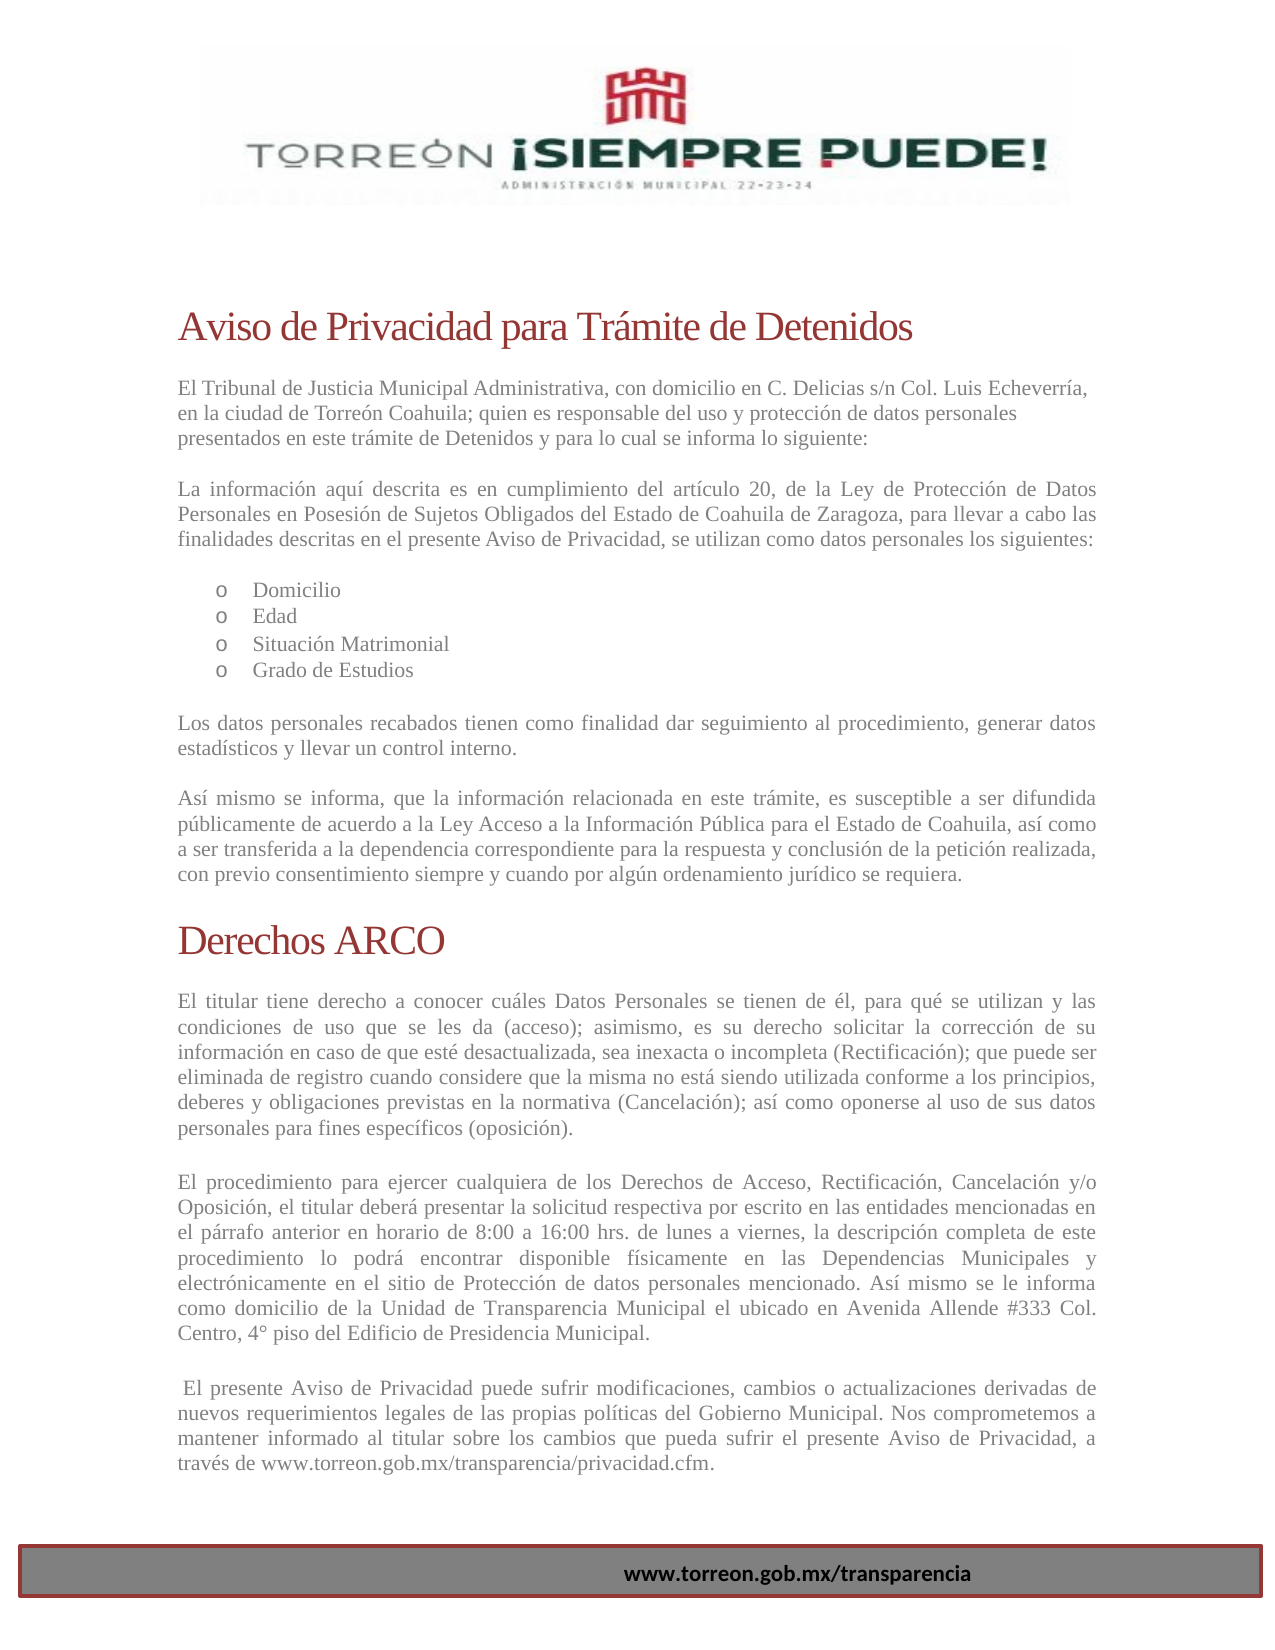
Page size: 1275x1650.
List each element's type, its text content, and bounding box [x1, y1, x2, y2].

text El titular tiene derecho a conocer cuáles Datos Personales se tienen de él, para qué se utilizan y las condiciones de uso que se les da (acceso); asimismo, es su derecho solicitar la corrección de su información en caso de que esté desactualizada, sea inexacta o incompleta (Rectificación); que puede ser eliminada de registro cuando considere que la misma no está siendo utilizada conforme a los principios, deberes y obligaciones previstas en la normativa (Cancelación); así como oponerse al uso de sus datos personales para fines específicos (oposición). [177, 988, 1098, 1140]
text El presente Aviso de Privacidad puede sufrir modificaciones, cambios o actualizaciones derivadas de nuevos requerimientos legales de las propias políticas del Gobierno Municipal. Nos comprometemos a mantener informado al titular sobre los cambios que pueda sufrir el presente Aviso de Privacidad, a través de www.torreon.gob.mx/transparencia/privacidad.cfm. [177, 1374, 1098, 1475]
text El Tribunal de Justicia Municipal Administrativa, con domicilio en C. Delicias s/n Col. Luis Echeverría, en la ciudad de Torreón Coahuila; quien es responsable del uso y protección de datos personales presentados en este trámite de Detenidos y para lo cual se informa lo siguiente: [177, 375, 1098, 451]
text Aviso de Privacidad para Trámite de Detenidos [177, 225, 1098, 350]
list Edad [215, 603, 1098, 631]
text Los datos personales recabados tienen como finalidad dar seguimiento al procedimiento, generar datos estadísticos y llevar un control interno. [177, 710, 1098, 760]
text El procedimiento para ejercer cualquiera de los Derechos de Acceso, Rectificación, Cancelación y/o Oposición, el titular deberá presentar la solicitud respectiva por escrito en las entidades mencionadas en el párrafo anterior en horario de 8:00 a 16:00 hrs. de lunes a viernes, la descripción completa de este procedimiento lo podrá encontrar disponible físicamente en las Dependencias Municipales y electrónicamente en el sitio de Protección de datos personales mencionado. Así mismo se le informa como domicilio de la Unidad de Transparencia Municipal el ubicado en Avenida Allende #333 Col. Centro, 4° piso del Edificio de Presidencia Municipal. [177, 1169, 1098, 1345]
picture [198, 45, 1070, 204]
text Derechos ARCO [177, 915, 1098, 963]
text Así mismo se informa, que la información relacionada en este trámite, es susceptible a ser difundida públicamente de acuerdo a la Ley Acceso a la Información Pública para el Estado de Coahuila, así como a ser transferida a la dependencia correspondiente para la respuesta y conclusión de la petición realizada, con previo consentimiento siempre y cuando por algún ordenamiento jurídico se requiera. [177, 785, 1098, 886]
list Domicilio [215, 577, 1098, 603]
list Grado de Estudios [215, 657, 1098, 684]
text La información aquí descrita es en cumplimiento del artículo 20, de la Ley de Protección de Datos Personales en Posesión de Sujetos Obligados del Estado de Coahuila de Zaragoza, para llevar a cabo las finalidades descritas en el presente Aviso de Privacidad, se utilizan como datos personales los siguientes: [177, 476, 1098, 551]
list Situación Matrimonial [215, 631, 1098, 657]
